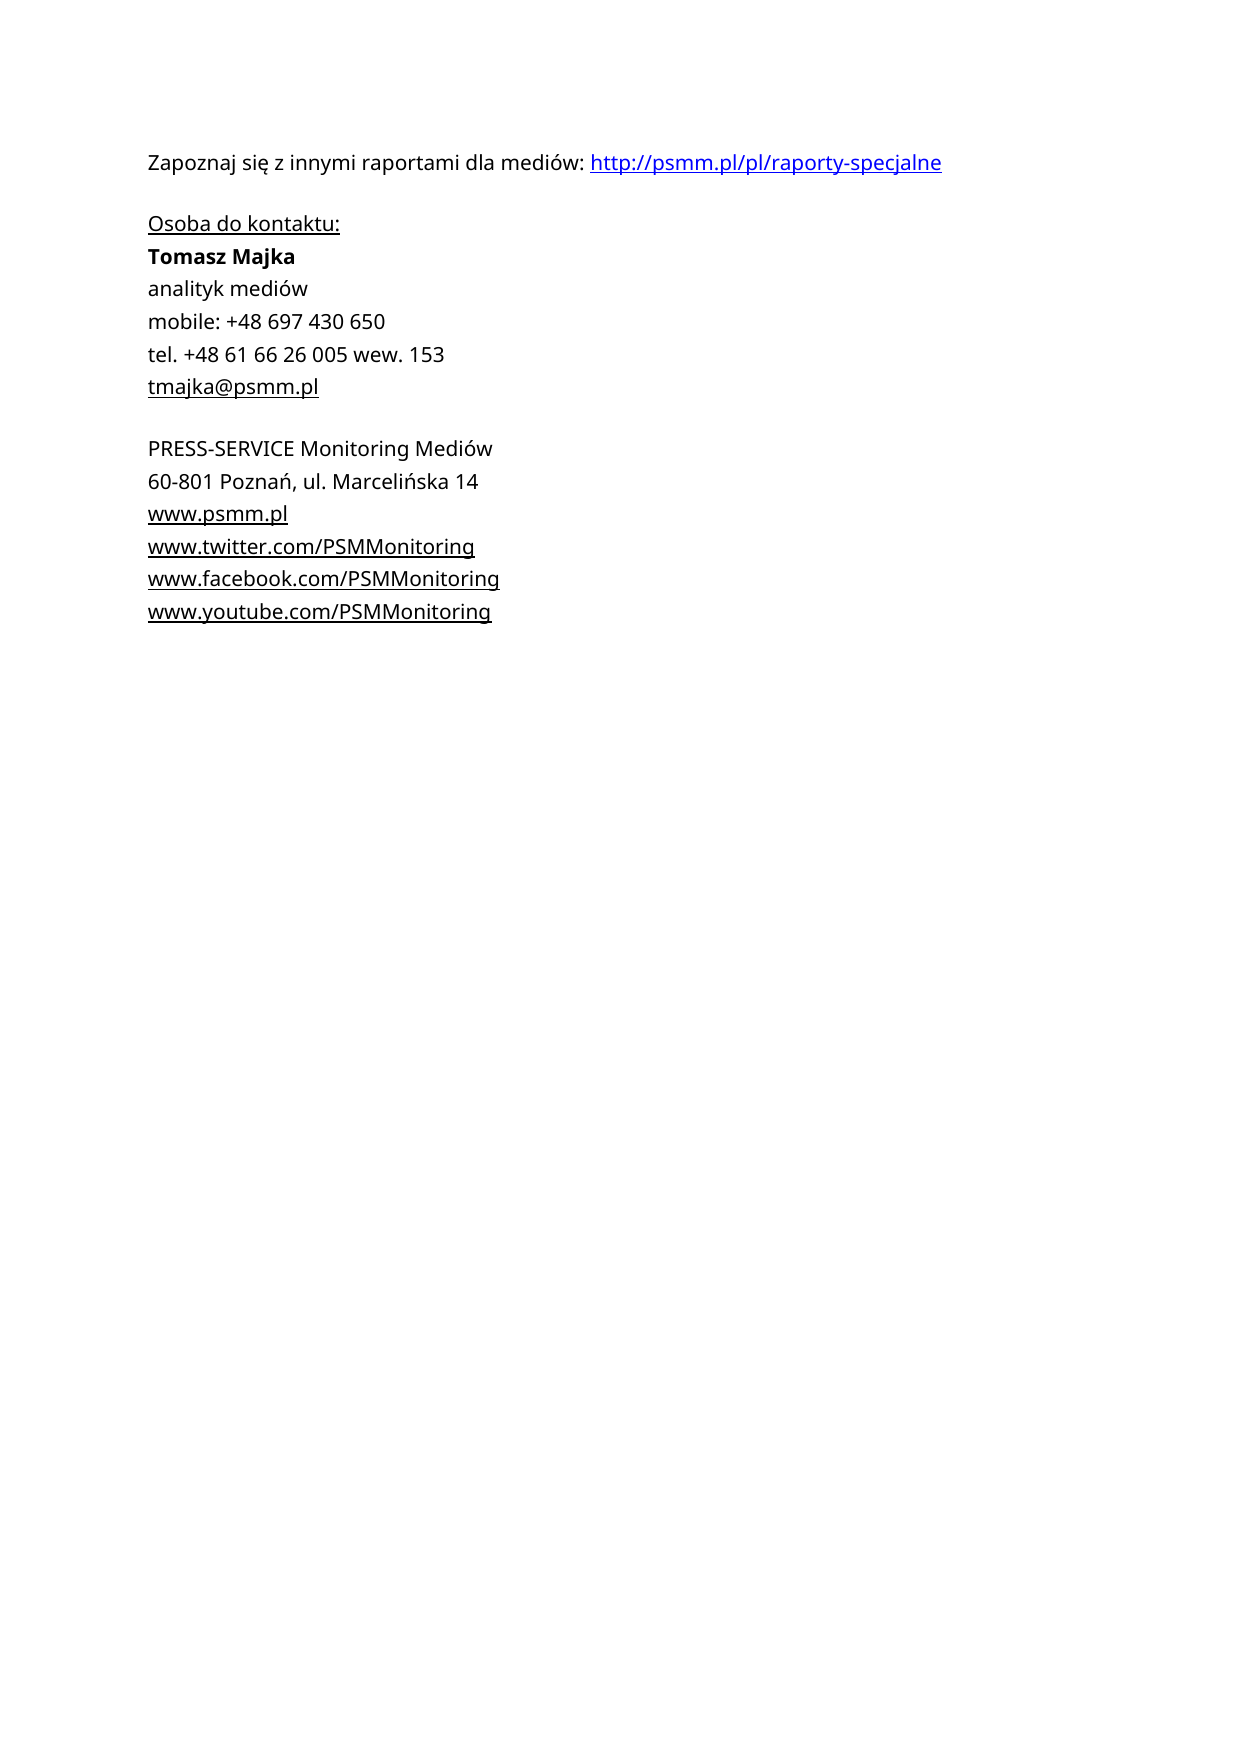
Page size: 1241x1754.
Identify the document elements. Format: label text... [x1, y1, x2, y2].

text Zapoznaj się z innymi raportami dla mediów: http://psmm.pl/pl/raporty-specjalne [148, 148, 1093, 176]
text www.facebook.com/PSMMonitoring [148, 564, 1093, 593]
text PRESS-SERVICE Monitoring Mediów 60-801 Poznań, ul. Marcelińska 14 www.psmm.pl [148, 434, 1093, 528]
text www.youtube.com/PSMMonitoring [148, 597, 1093, 626]
text www.twitter.com/PSMMonitoring [148, 532, 1093, 560]
text Osoba do kontaktu: Tomasz Majka analityk mediów mobile: +48 697 430 650 tel. +48 61 66 26 005 wew. 153 tmajka@psmm.pl [148, 209, 1093, 401]
